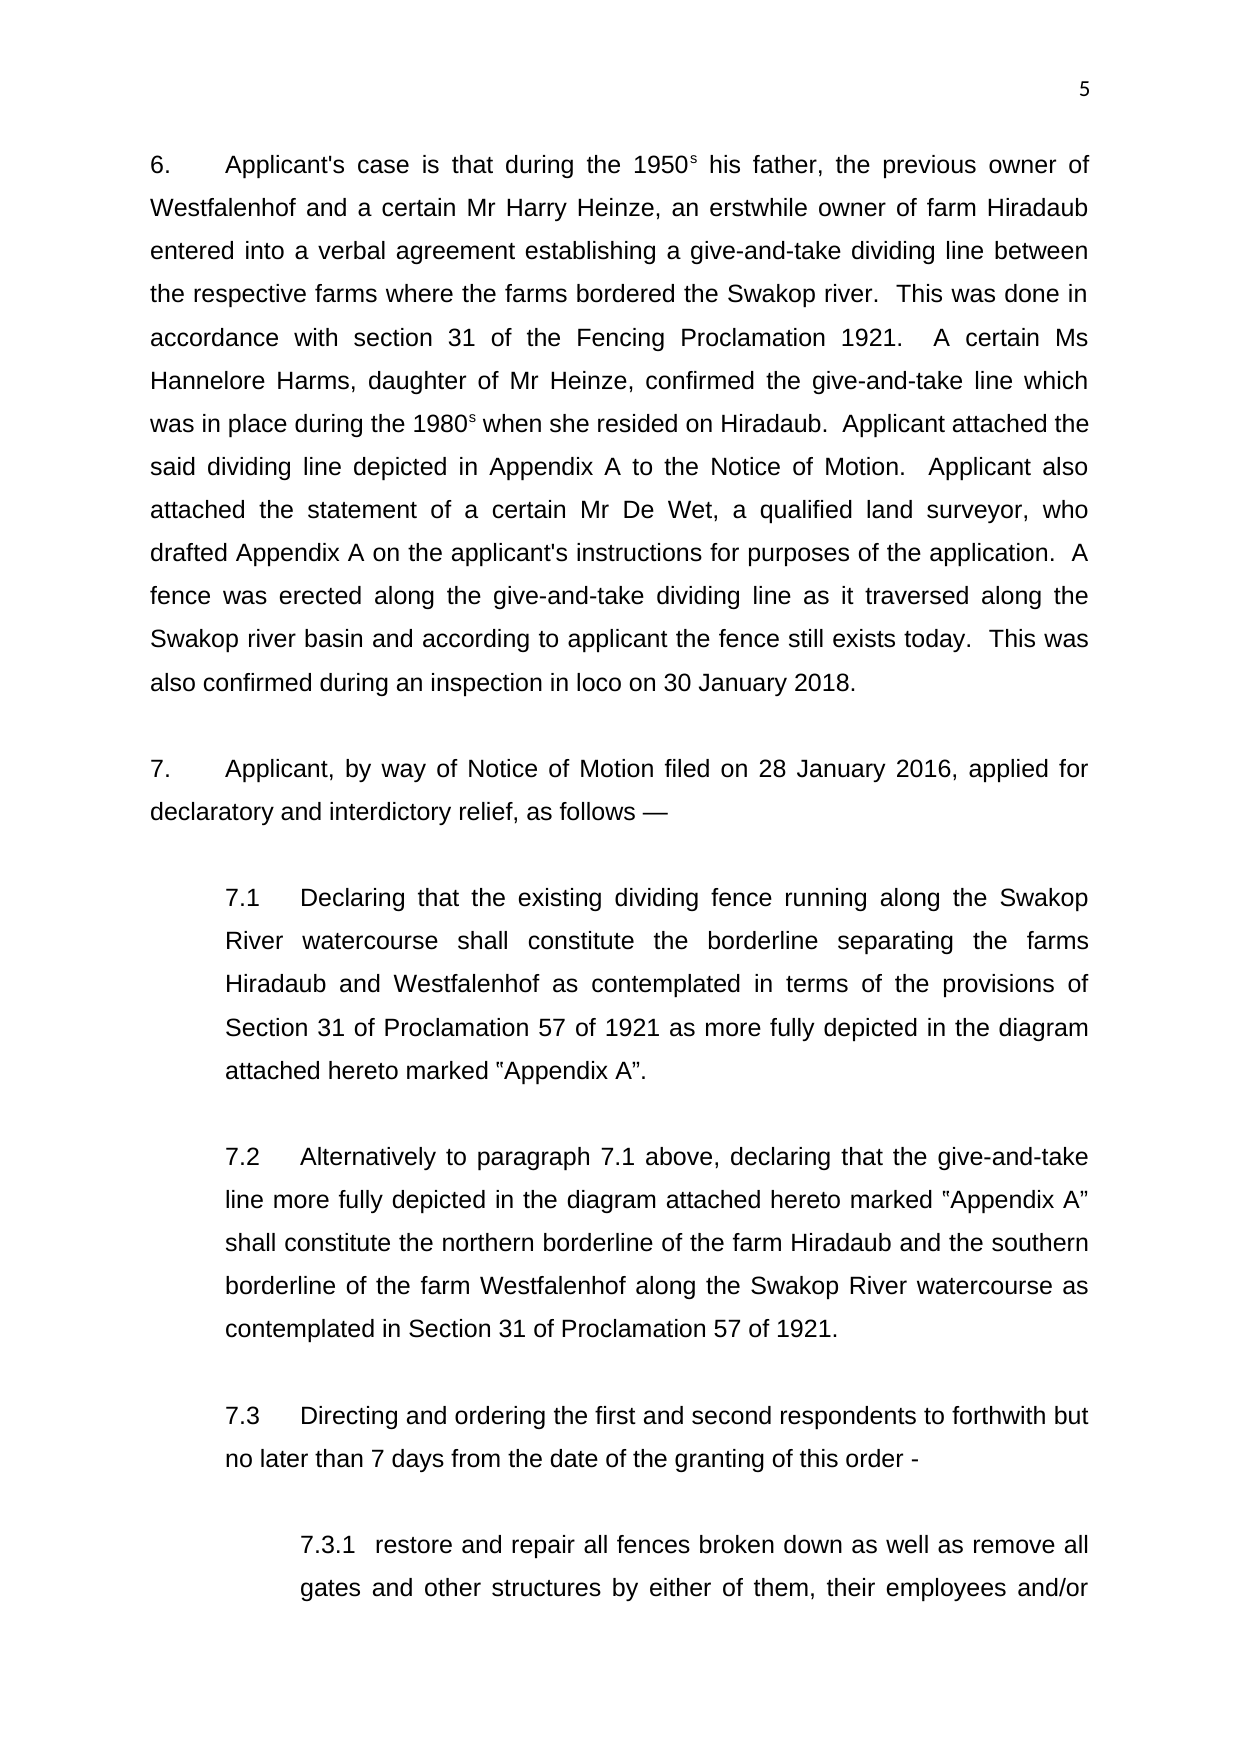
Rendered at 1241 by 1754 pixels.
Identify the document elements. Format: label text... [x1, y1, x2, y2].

text 7.3 Directing and ordering the first and second respondents to forthwith but no later than 7 days from the date of the granting of this order - [225, 1401, 1090, 1472]
text 7. Applicant, by way of Notice of Motion filed on 28 January 2016, applied for declaratory and interdictory relief, as follows — [150, 754, 1090, 826]
text 6. Applicant's case is that during the 1950s his father, the previous owner of Westfalenhof and a certain Mr Harry Heinze, an erstwhile owner of farm Hiradaub entered into a verbal agreement establishing a give-and-take dividing line between the respective farms where the farms bordered the Swakop river. This was done in accordance with section 31 of the Fencing Proclamation 1921. A certain Ms Hannelore Harms, daughter of Mr Heinze, confirmed the give-and-take line which was in place during the 1980s when she resided on Hiradaub. Applicant attached the said dividing line depicted in Appendix A to the Notice of Motion. Applicant also attached the statement of a certain Mr De Wet, a qualified land surveyor, who drafted Appendix A on the applicant's instructions for purposes of the application. A fence was erected along the give-and-take dividing line as it traversed along the Swakop river basin and according to applicant the fence still exists today. This was also confirmed during an inspection in loco on 30 January 2018. [150, 150, 1090, 696]
text 7.1 Declaring that the existing dividing fence running along the Swakop River watercourse shall constitute the borderline separating the farms Hiradaub and Westfalenhof as contemplated in terms of the provisions of Section 31 of Proclamation 57 of 1921 as more fully depicted in the diagram attached hereto marked ‟Appendix A”. [225, 883, 1090, 1084]
text 7.2 Alternatively to paragraph 7.1 above, declaring that the give-and-take line more fully depicted in the diagram attached hereto marked ‟Appendix A” shall constitute the northern borderline of the farm Hiradaub and the southern borderline of the farm Westfalenhof along the Swakop River watercourse as contemplated in Section 31 of Proclamation 57 of 1921. [225, 1142, 1090, 1343]
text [300, 1530, 1090, 1602]
